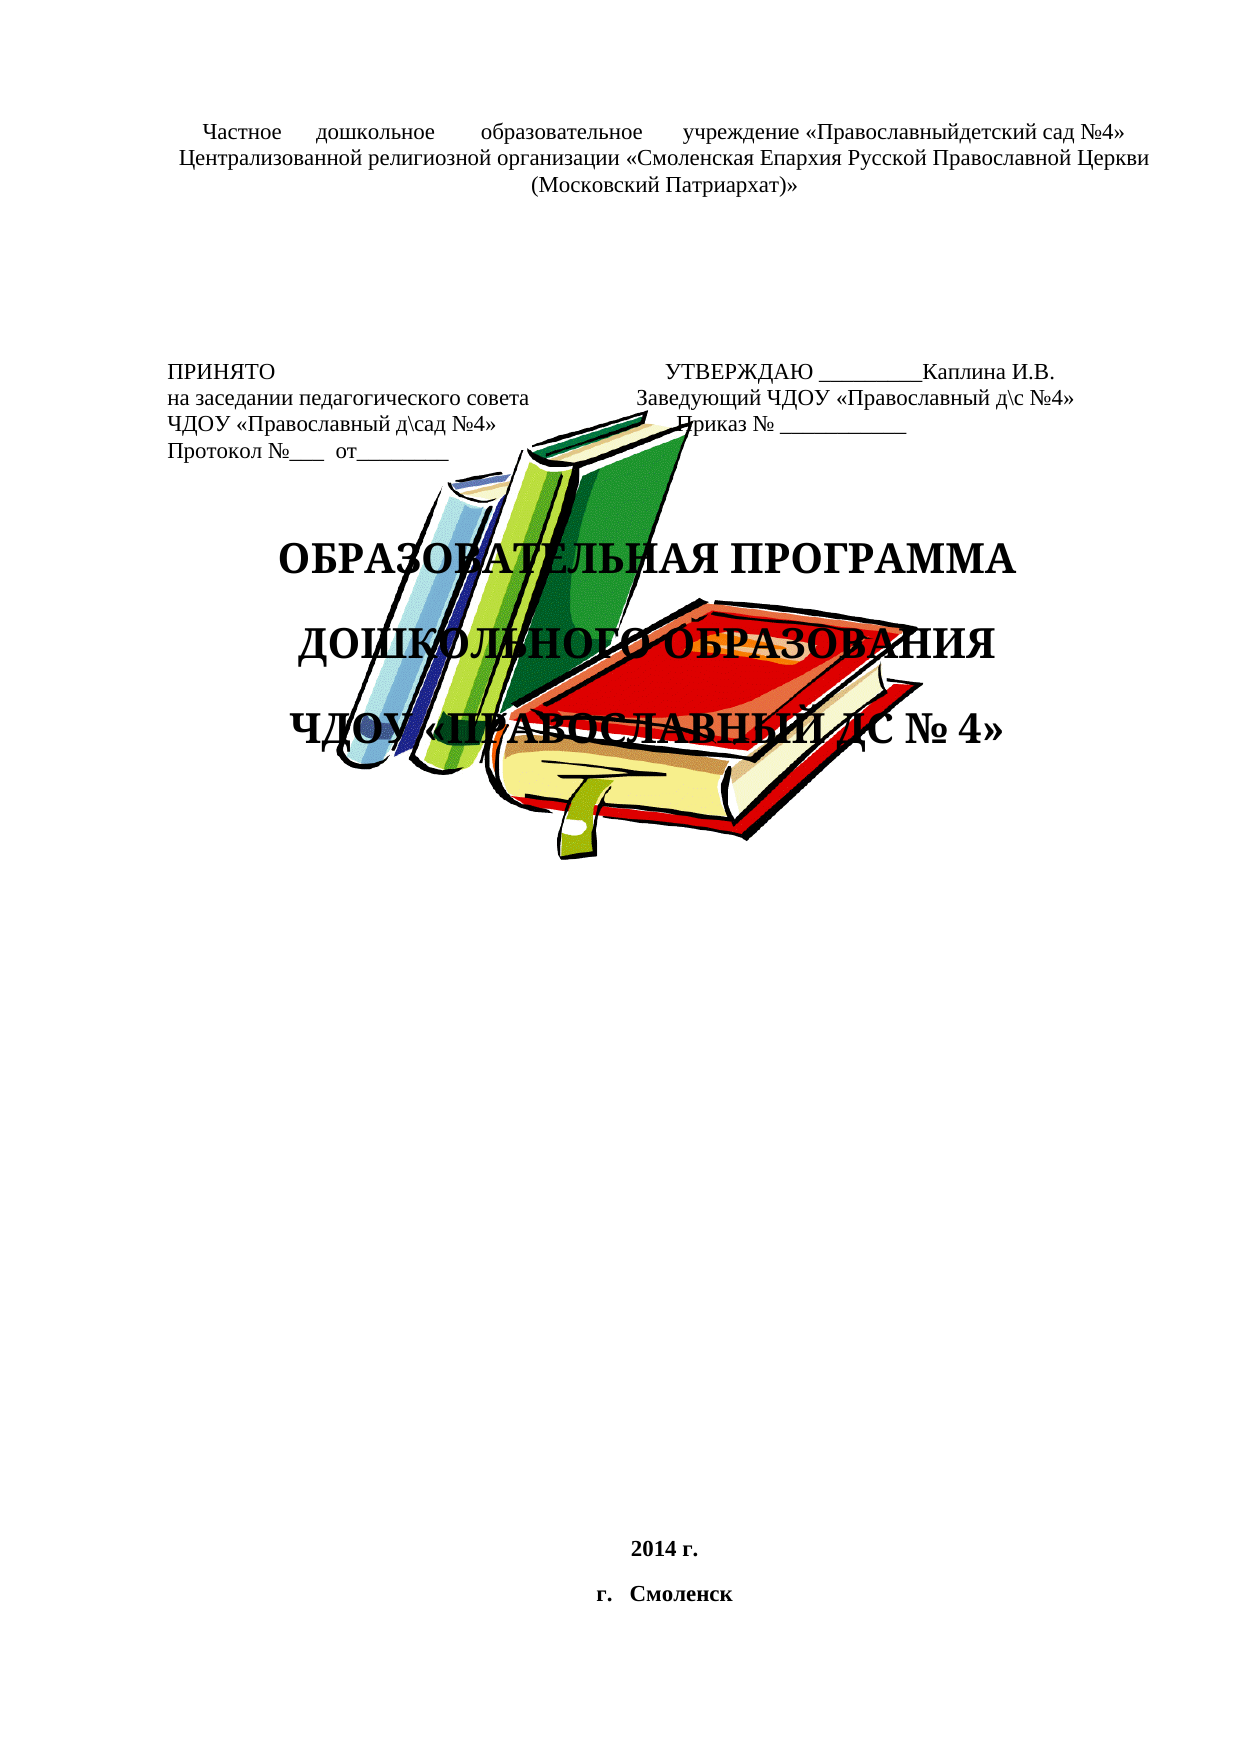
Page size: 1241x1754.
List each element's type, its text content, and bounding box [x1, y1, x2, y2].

text Частное дошкольное образовательное учреждение «Православныйдетский сад №4» Централизованной религиозной организации «Смоленская Епархия Русской Православной Церкви (Московский Патриархат)» [177, 118, 1152, 197]
picture [336, 811, 924, 860]
table_header УТВЕРЖДАЮ _________Каплина И.В. Заведующий ЧДОУ «Православный д\с №4» Приказ № ___________ [625, 358, 1138, 529]
table_header ПРИНЯТО на заседании педагогического совета ЧДОУ «Православный д\сад №4» Протокол №___ от________ [156, 358, 625, 529]
table_cell ОБРАЗОВАТЕЛЬНАЯ ПРОГРАММА ДОШКОЛЬНОГО ОБРАЗОВАНИЯ ЧДОУ «ПРАВОСЛАВНЫЙ ДС № 4» [156, 529, 1138, 811]
text г. Смоленск [177, 1580, 1152, 1606]
text 2014 г. [177, 1535, 1152, 1561]
